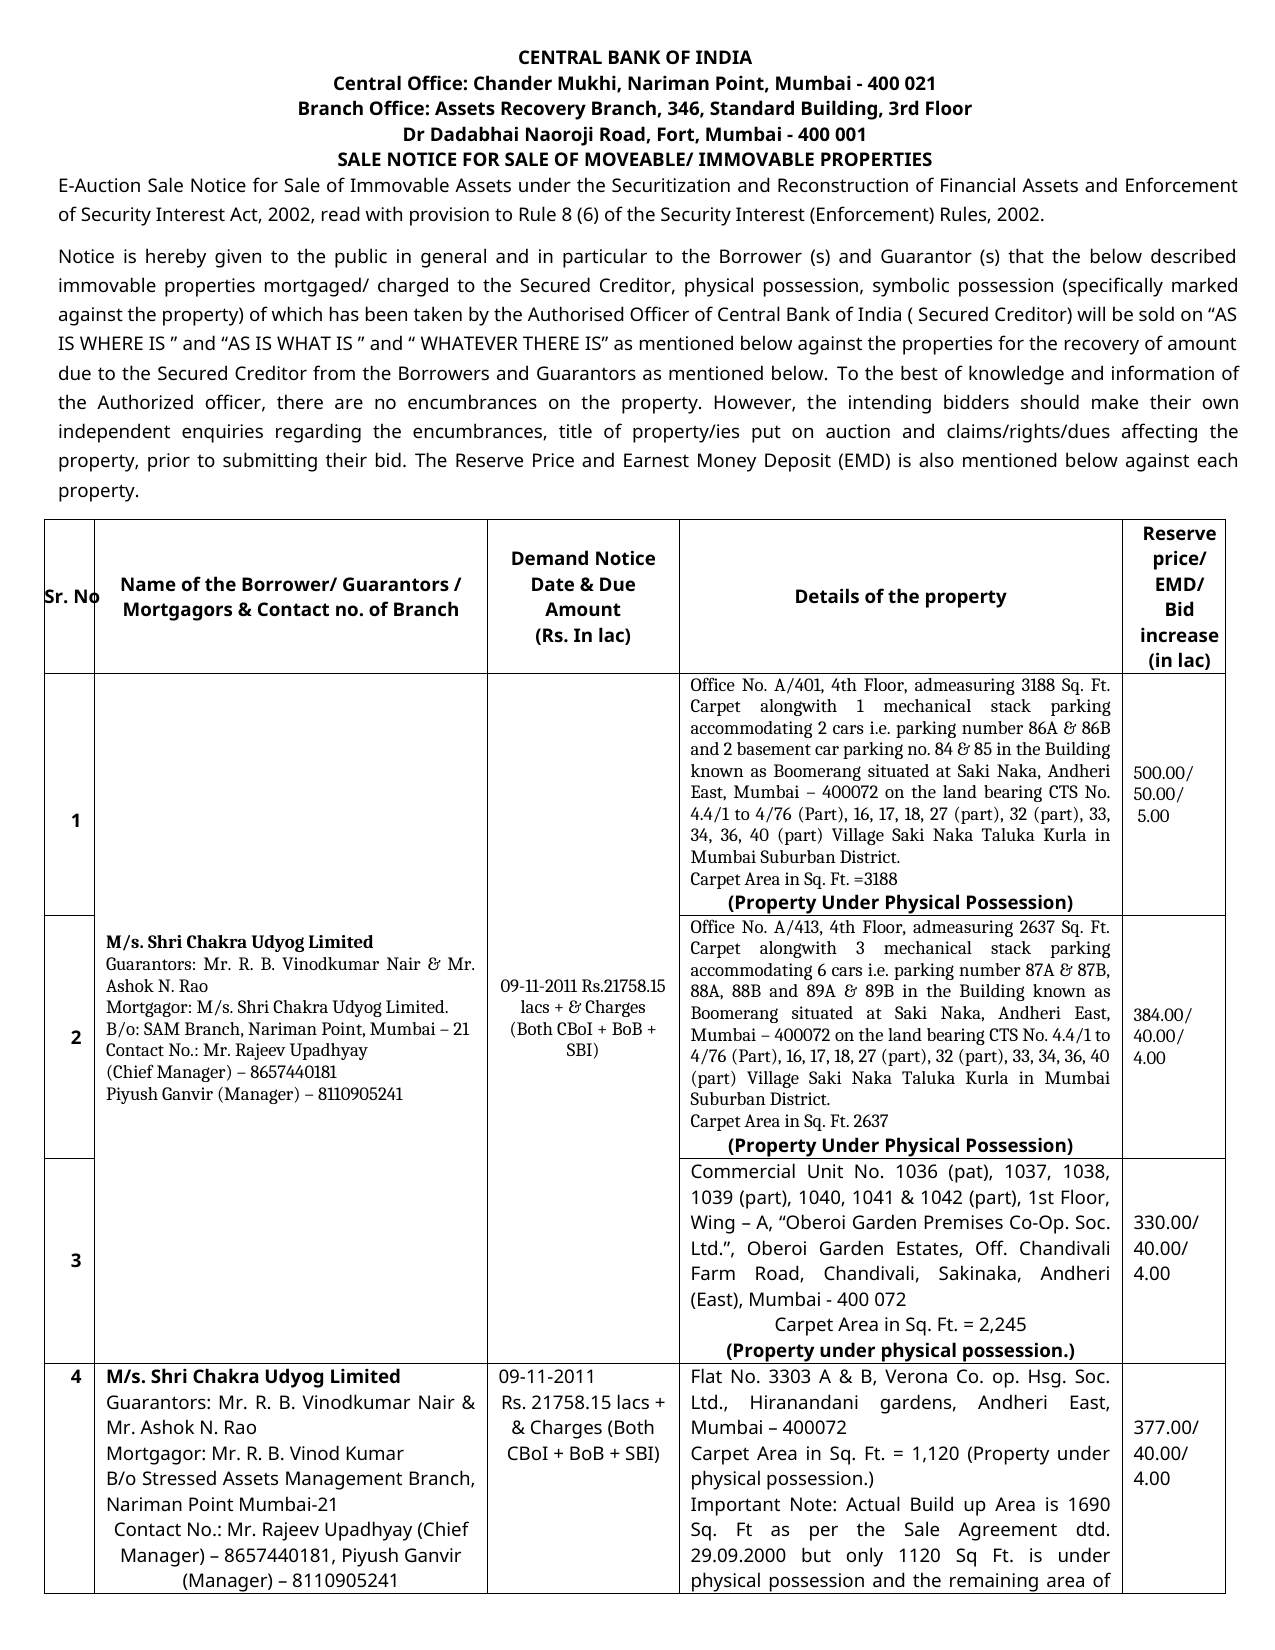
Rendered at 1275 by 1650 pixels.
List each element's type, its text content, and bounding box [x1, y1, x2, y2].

table_cell Office No. A/401, 4th Floor, admeasuring 3188 Sq. Ft. Carpet alongwith 1 mechanical stack parking accommodating 2 cars i.e. parking number 86A & 86B and 2 basement car parking no. 84 & 85 in the Building known as Boomerang situated at Saki Naka, Andheri East, Mumbai – 400072 on the land bearing CTS No. 4.4/1 to 4/76 (Part), 16, 17, 18, 27 (part), 32 (part), 33, 34, 36, 40 (part) Village Saki Naka Taluka Kurla in Mumbai Suburban District. Carpet Area in Sq. Ft. =3188 (Property Under Physical Possession) [680, 674, 1122, 915]
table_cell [680, 1364, 1122, 1593]
text CENTRAL BANK OF INDIA [133, 44, 1137, 70]
table_header Reserve price/ EMD/ Bid increase (in lac) [1123, 520, 1225, 673]
text Dr Dadabhai Naoroji Road, Fort, Mumbai - 400 001 [133, 121, 1137, 146]
text Central Office: Chander Mukhi, Nariman Point, Mumbai - 400 021 [133, 70, 1137, 95]
text Notice is hereby given to the public in general and in particular to the Borrower (s) and Guarantor (s) that the below described immovable properties mortgaged/ charged to the Secured Creditor, physical possession, symbolic possession (specifically marked against the property) of which has been taken by the Authorised Officer of Central Bank of India ( Secured Creditor) will be sold on “AS IS WHERE IS ” and “AS IS WHAT IS ” and “ WHATEVER THERE IS” as mentioned below against the properties for the recovery of amount due to the Secured Creditor from the Borrowers and Guarantors as mentioned below. To the best of knowledge and information of the Authorized officer, there are no encumbrances on the property. However, the intending bidders should make their own independent enquiries regarding the encumbrances, title of property/ies put on auction and claims/rights/dues affecting the property, prior to submitting their bid. The Reserve Price and Earnest Money Deposit (EMD) is also mentioned below against each property. [58, 243, 1240, 503]
text SALE NOTICE FOR SALE OF MOVEABLE/ IMMOVABLE PROPERTIES [133, 146, 1137, 172]
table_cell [95, 1364, 487, 1593]
table_cell 09-11-2011 Rs.21758.15 lacs + & Charges (Both CBoI + BoB + SBI) [488, 674, 679, 1363]
text Branch Office: Assets Recovery Branch, 346, Standard Building, 3rd Floor [133, 95, 1137, 121]
table_cell 330.00/ 40.00/ 4.00 [1123, 1159, 1225, 1363]
table_cell M/s. Shri Chakra Udyog Limited Guarantors: Mr. R. B. Vinodkumar Nair & Mr. Ashok N. Rao Mortgagor: M/s. Shri Chakra Udyog Limited. B/o: SAM Branch, Nariman Point, Mumbai – 21 Contact No.: Mr. Rajeev Upadhyay (Chief Manager) – 8657440181 Piyush Ganvir (Manager) – 8110905241 [95, 674, 487, 1363]
table_cell 1 [45, 674, 94, 915]
table_cell 500.00/ 50.00/ 5.00 [1123, 674, 1225, 915]
table_cell Commercial Unit No. 1036 (pat), 1037, 1038, 1039 (part), 1040, 1041 & 1042 (part), 1st Floor, Wing – A, “Oberoi Garden Premises Co-Op. Soc. Ltd.”, Oberoi Garden Estates, Off. Chandivali Farm Road, Chandivali, Sakinaka, Andheri (East), Mumbai - 400 072 Carpet Area in Sq. Ft. = 2,245 (Property under physical possession.) [680, 1159, 1122, 1363]
table_cell 384.00/ 40.00/ 4.00 [1123, 916, 1225, 1157]
table_cell Office No. A/413, 4th Floor, admeasuring 2637 Sq. Ft. Carpet alongwith 3 mechanical stack parking accommodating 6 cars i.e. parking number 87A & 87B, 88A, 88B and 89A & 89B in the Building known as Boomerang situated at Saki Naka, Andheri East, Mumbai – 400072 on the land bearing CTS No. 4.4/1 to 4/76 (Part), 16, 17, 18, 27 (part), 32 (part), 33, 34, 36, 40 (part) Village Saki Naka Taluka Kurla in Mumbai Suburban District. Carpet Area in Sq. Ft. 2637 (Property Under Physical Possession) [680, 916, 1122, 1157]
table_header Sr. No [45, 520, 94, 673]
table_header Details of the property [680, 520, 1122, 673]
table_header Name of the Borrower/ Guarantors / Mortgagors & Contact no. of Branch [95, 520, 487, 673]
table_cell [488, 1364, 679, 1593]
table_header Demand Notice Date & Due Amount (Rs. In lac) [488, 520, 679, 673]
text E-Auction Sale Notice for Sale of Immovable Assets under the Securitization and Reconstruction of Financial Assets and Enforcement of Security Interest Act, 2002, read with provision to Rule 8 (6) of the Security Interest (Enforcement) Rules, 2002. [58, 172, 1240, 227]
table_cell 4 [45, 1364, 94, 1593]
table_cell 377.00/ 40.00/ 4.00 [1123, 1364, 1225, 1593]
table_cell 3 [45, 1159, 94, 1363]
table_cell 2 [45, 916, 94, 1157]
